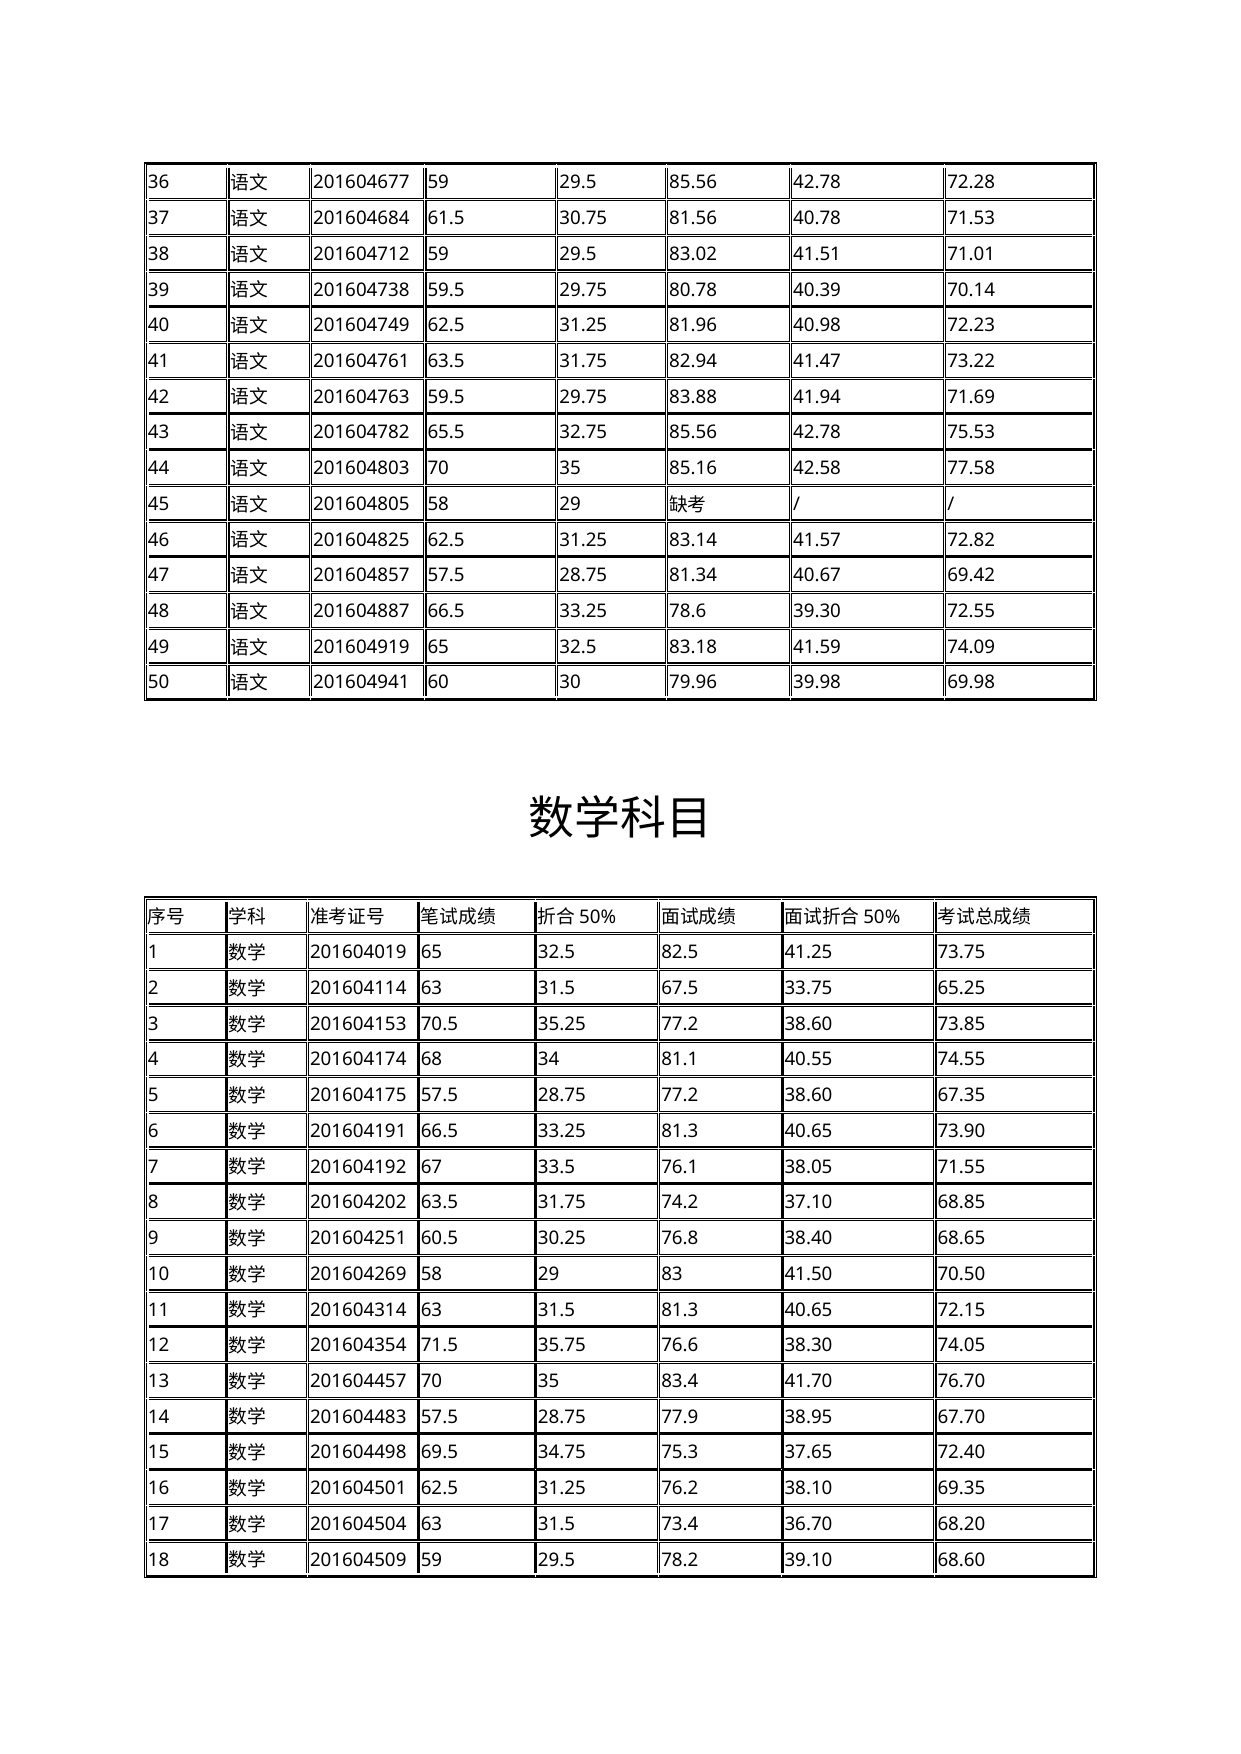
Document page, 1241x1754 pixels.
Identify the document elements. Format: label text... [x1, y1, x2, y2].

table_cell 81.34 [668, 558, 789, 591]
table_cell 69.42 [946, 555, 1093, 591]
table_cell 67.5 [660, 971, 781, 1003]
table_cell 40.39 [792, 273, 943, 305]
table_cell 201604114 [309, 971, 417, 1003]
table_cell 29.75 [558, 273, 665, 305]
table_cell 201604887 [312, 594, 423, 626]
table_cell 79.96 [667, 666, 791, 698]
table_cell 28.75 [537, 1078, 657, 1111]
table_cell 76.70 [935, 1361, 1095, 1396]
table_cell 45 [147, 484, 226, 519]
table_cell 31.25 [537, 1471, 657, 1503]
table_cell 33.25 [558, 594, 665, 626]
table_cell 33.25 [537, 1114, 657, 1146]
table_cell 38.60 [784, 1078, 933, 1111]
table_cell 69.98 [945, 662, 1094, 698]
table_cell 78.6 [668, 594, 789, 626]
table_cell 数学 [228, 1257, 306, 1289]
table_cell 39.10 [782, 1539, 935, 1575]
table_cell 50 [147, 662, 228, 698]
table_cell 47 [147, 555, 226, 591]
table_cell 18 [147, 1539, 226, 1575]
table_cell 语文 [230, 201, 309, 233]
table_cell 201604919 [312, 630, 423, 662]
table_cell 201604174 [309, 1043, 417, 1075]
table_cell 数学 [228, 1435, 306, 1468]
table_cell 16 [145, 1468, 225, 1503]
table_cell 72.15 [937, 1289, 1094, 1325]
table_cell 81.1 [660, 1043, 781, 1075]
table_cell 29.5 [557, 165, 667, 198]
table_cell 201604763 [312, 380, 423, 412]
table_cell 201604738 [312, 273, 423, 305]
table_cell 数学 [228, 1328, 306, 1361]
table_cell 63 [420, 971, 534, 1003]
table_cell 72.23 [946, 305, 1093, 341]
table_cell 201604941 [311, 662, 425, 698]
table_cell 62.5 [427, 308, 555, 341]
table_cell 数学 [228, 1507, 306, 1539]
table_cell 数学 [228, 935, 306, 968]
table_cell 59 [427, 237, 555, 269]
table_cell 33.75 [784, 971, 933, 1003]
table_cell 40 [147, 305, 226, 341]
table_cell 76.1 [660, 1150, 781, 1182]
table_cell 65.5 [427, 415, 555, 448]
table_cell 语文 [230, 630, 309, 662]
table_cell 38.95 [784, 1400, 933, 1432]
table_cell 8 [147, 1182, 225, 1218]
table_cell 30 [557, 666, 667, 698]
table_header 笔试成绩 [418, 900, 535, 932]
table_header 序号 [147, 900, 226, 932]
table_cell 70.14 [946, 269, 1094, 305]
table_cell 201604805 [312, 487, 423, 519]
table_cell 30.75 [558, 201, 665, 233]
table_cell 59.5 [427, 273, 555, 305]
table_cell 34 [537, 1043, 657, 1075]
table_cell 42 [147, 376, 226, 412]
table_cell 34.75 [537, 1435, 657, 1468]
table_cell 38 [147, 234, 226, 269]
table_cell 85.56 [667, 165, 791, 198]
table_cell 41.50 [784, 1257, 933, 1289]
table_cell 9 [145, 1218, 226, 1253]
table_cell 75.53 [946, 412, 1093, 448]
table_cell 语文 [230, 344, 309, 376]
table_cell 82.5 [660, 935, 781, 968]
table_cell 201604153 [309, 1007, 417, 1039]
table_cell 78.2 [659, 1543, 782, 1575]
table_cell 39.30 [792, 594, 943, 626]
table_cell 57.5 [420, 1078, 534, 1111]
table_cell 12 [147, 1325, 225, 1361]
table_cell 7 [147, 1146, 225, 1182]
table_cell 63.5 [420, 1185, 534, 1218]
table_cell 66.5 [427, 594, 555, 626]
table_cell 41.59 [792, 630, 943, 662]
table_cell 75.3 [660, 1435, 781, 1468]
table_cell 6 [145, 1111, 226, 1146]
table_cell 语文 [230, 594, 309, 626]
table_cell 201604504 [309, 1507, 417, 1539]
table_cell 63 [420, 1293, 534, 1325]
table_cell 35.75 [537, 1328, 657, 1361]
table_cell 数学 [228, 1043, 306, 1075]
table_cell 数学 [228, 971, 306, 1003]
table_header 面试成绩 [659, 898, 782, 932]
table_cell 60 [425, 666, 557, 698]
table_cell 17 [147, 1504, 225, 1539]
table_cell 201604782 [312, 415, 423, 448]
table_cell 68 [420, 1043, 534, 1075]
table_cell 缺考 [668, 487, 789, 519]
table_cell / [946, 484, 1094, 519]
table_cell 201604684 [312, 201, 423, 233]
table_cell 41.51 [792, 237, 943, 269]
table_cell 201604314 [309, 1293, 417, 1325]
table_cell 83 [660, 1257, 781, 1289]
table_cell 72.55 [945, 591, 1095, 626]
table_cell 73.22 [945, 341, 1095, 376]
table_cell 41.94 [792, 380, 943, 412]
table_cell 67.35 [935, 1075, 1095, 1111]
table_cell 73.75 [935, 932, 1095, 968]
table_cell 14 [147, 1396, 225, 1432]
table_cell 32.5 [558, 630, 665, 662]
table_cell 1 [145, 932, 226, 968]
table_cell 82.94 [668, 344, 789, 376]
table_cell 语文 [230, 308, 309, 341]
table_cell 40.67 [792, 558, 943, 591]
table_cell 62.5 [427, 523, 555, 555]
table_cell 201604192 [309, 1150, 417, 1182]
table_cell 39 [147, 269, 226, 305]
table_cell 83.02 [668, 237, 789, 269]
table_cell 201604269 [309, 1257, 417, 1289]
table_cell 28.75 [558, 558, 665, 591]
table_cell 数学 [228, 1007, 306, 1039]
table_cell 70 [420, 1364, 534, 1396]
table_cell 35.25 [537, 1007, 657, 1039]
table_cell 71.69 [946, 376, 1094, 412]
table_cell 71.5 [420, 1328, 534, 1361]
table_cell 201604825 [312, 523, 423, 555]
table_cell 77.58 [946, 448, 1095, 483]
table_cell 数学 [228, 1293, 306, 1325]
table_cell 77.9 [660, 1400, 781, 1432]
table_cell 15 [147, 1432, 225, 1468]
table_cell 29 [537, 1257, 657, 1289]
table_cell 语文 [230, 523, 309, 555]
table_cell 41.25 [784, 935, 933, 968]
table_cell 59 [418, 1543, 535, 1575]
table_cell 71.53 [945, 198, 1095, 233]
table_cell 28.75 [537, 1400, 657, 1432]
table_cell 63 [420, 1507, 534, 1539]
table_cell 40.55 [784, 1043, 933, 1075]
table_cell 85.16 [668, 451, 789, 483]
table_cell 72.28 [945, 165, 1093, 198]
table_cell 71.55 [937, 1146, 1094, 1182]
table_cell / [792, 487, 943, 519]
table_cell 数学 [228, 1471, 306, 1503]
table_header 准考证号 [308, 900, 418, 932]
table_cell 73.4 [660, 1507, 781, 1539]
table_cell 数学 [228, 1400, 306, 1432]
table_cell 44 [145, 448, 226, 483]
table_cell 83.4 [660, 1364, 781, 1396]
table_cell 73.85 [937, 1003, 1094, 1039]
table_cell 40.65 [784, 1293, 933, 1325]
table_cell 201604501 [309, 1471, 417, 1503]
table_cell 65 [427, 630, 555, 662]
table_cell 36 [147, 164, 228, 198]
table_cell 81.56 [668, 201, 789, 233]
table_cell 40.65 [784, 1114, 933, 1146]
table_cell 35 [558, 451, 665, 483]
table_cell 11 [147, 1289, 225, 1325]
table_cell 76.6 [660, 1328, 781, 1361]
table_cell 76.8 [660, 1221, 781, 1253]
table_cell 65 [420, 935, 534, 968]
table_cell 74.09 [946, 626, 1094, 662]
table_cell 29.5 [558, 237, 665, 269]
table_cell 语文 [228, 666, 311, 698]
table_cell 37.65 [784, 1435, 933, 1468]
table_cell 41.57 [792, 523, 943, 555]
table_cell 语文 [230, 415, 309, 448]
table_cell 77.2 [660, 1007, 781, 1039]
table_cell 201604749 [312, 308, 423, 341]
table_header 考试总成绩 [935, 900, 1093, 932]
table_cell 42.78 [792, 415, 943, 448]
table_cell 71.01 [946, 234, 1094, 269]
table_cell 83.18 [668, 630, 789, 662]
table_cell 60.5 [420, 1221, 534, 1253]
table_cell 201604202 [309, 1185, 417, 1218]
table_cell 46 [147, 519, 226, 555]
table_cell 38.30 [784, 1328, 933, 1361]
table_cell 38.60 [784, 1007, 933, 1039]
table_cell 40.98 [792, 308, 943, 341]
table_cell 201604251 [309, 1221, 417, 1253]
table_cell 74.55 [937, 1039, 1094, 1075]
table_header 面试折合50% [782, 898, 935, 932]
table_cell 57.5 [427, 558, 555, 591]
table_cell 31.25 [558, 523, 665, 555]
table_cell 81.3 [660, 1114, 781, 1146]
table_cell 41 [145, 341, 228, 376]
table_cell 29.75 [558, 380, 665, 412]
table_cell 29 [558, 487, 665, 519]
table_cell 74.05 [937, 1325, 1093, 1361]
table_cell 74.2 [660, 1185, 781, 1218]
table_cell 2 [145, 968, 226, 1003]
text 数学科目 [187, 766, 1053, 864]
table_cell 72.82 [946, 519, 1094, 555]
table_cell 67 [420, 1150, 534, 1182]
table_cell 77.2 [660, 1078, 781, 1111]
table_cell 58 [427, 487, 555, 519]
table_cell 63.5 [427, 344, 555, 376]
table_cell 数学 [228, 1185, 306, 1218]
table_cell 201604677 [311, 164, 425, 198]
table_cell 41.70 [784, 1364, 933, 1396]
table_cell 48 [145, 591, 228, 626]
table_cell 70.50 [937, 1254, 1094, 1289]
table_cell 201604509 [308, 1543, 418, 1575]
table_cell 29.5 [535, 1543, 659, 1575]
table_cell 201604354 [309, 1328, 417, 1361]
table_cell 35 [537, 1364, 657, 1396]
table_cell 40.78 [792, 201, 943, 233]
table_cell 语文 [228, 165, 311, 198]
table_cell 61.5 [427, 201, 555, 233]
table_cell 3 [147, 1003, 225, 1039]
table_cell 数学 [228, 1221, 306, 1253]
table_cell 31.5 [537, 1507, 657, 1539]
table_cell 41.47 [792, 344, 943, 376]
table_cell 70.5 [420, 1007, 534, 1039]
table_cell 70 [427, 451, 555, 483]
table_cell 33.5 [537, 1150, 657, 1182]
table_cell 73.90 [935, 1111, 1095, 1146]
table_cell 69.5 [420, 1435, 534, 1468]
table_cell 42.58 [792, 451, 943, 483]
table_cell 58 [420, 1257, 534, 1289]
table_cell 67.70 [937, 1396, 1094, 1432]
table_cell 59 [425, 165, 557, 198]
table_cell 42.78 [791, 165, 945, 198]
table_cell 68.20 [937, 1504, 1094, 1539]
table_cell 语文 [230, 487, 309, 519]
table_cell 69.35 [937, 1468, 1095, 1503]
table_cell 201604191 [309, 1114, 417, 1146]
table_cell 83.88 [668, 380, 789, 412]
table_cell 37.10 [784, 1185, 933, 1218]
table_cell 76.2 [660, 1471, 781, 1503]
table_cell 59.5 [427, 380, 555, 412]
table_cell 68.60 [935, 1539, 1094, 1575]
table_cell 43 [147, 412, 226, 448]
table_cell 语文 [230, 273, 309, 305]
table_cell 4 [147, 1039, 225, 1075]
table_cell 语文 [230, 237, 309, 269]
table_cell 65.25 [935, 968, 1095, 1003]
table_cell 31.75 [558, 344, 665, 376]
table_cell 32.5 [537, 935, 657, 968]
table_cell 80.78 [668, 273, 789, 305]
table_cell 31.25 [558, 308, 665, 341]
table_cell 37 [145, 198, 228, 233]
table_cell 57.5 [420, 1400, 534, 1432]
table_cell 62.5 [420, 1471, 534, 1503]
table_cell 201604019 [309, 935, 417, 968]
table_cell 数学 [228, 1114, 306, 1146]
table_cell 36.70 [784, 1507, 933, 1539]
table_cell 72.40 [937, 1432, 1093, 1468]
table_cell 201604483 [309, 1400, 417, 1432]
table_cell 32.75 [558, 415, 665, 448]
table_cell 201604175 [309, 1078, 417, 1111]
table_cell 5 [145, 1075, 226, 1111]
table_cell 81.96 [668, 308, 789, 341]
table_cell 68.85 [937, 1182, 1093, 1218]
table_cell 38.10 [784, 1471, 933, 1503]
table_cell 83.14 [668, 523, 789, 555]
table_cell 31.5 [537, 971, 657, 1003]
table_header 折合50% [535, 900, 659, 932]
table_cell 201604803 [312, 451, 423, 483]
table_cell 数学 [228, 1078, 306, 1111]
table_cell 201604457 [309, 1364, 417, 1396]
table_cell 语文 [230, 451, 309, 483]
table_cell 语文 [230, 380, 309, 412]
table_cell 31.5 [537, 1293, 657, 1325]
table_cell 13 [145, 1361, 226, 1396]
table_cell 68.65 [935, 1218, 1095, 1253]
table_cell 201604761 [312, 344, 423, 376]
table_cell 数学 [228, 1364, 306, 1396]
table_cell 38.40 [784, 1221, 933, 1253]
table_cell 38.05 [784, 1150, 933, 1182]
table_cell 201604857 [312, 558, 423, 591]
table_cell 201604498 [309, 1435, 417, 1468]
table_cell 201604712 [312, 237, 423, 269]
table_cell 数学 [226, 1543, 307, 1575]
table_cell 31.75 [537, 1185, 657, 1218]
table_cell 81.3 [660, 1293, 781, 1325]
table_cell 数学 [228, 1150, 306, 1182]
table_cell 49 [147, 626, 226, 662]
table_header 学科 [226, 900, 307, 932]
table_cell 30.25 [537, 1221, 657, 1253]
table_cell 语文 [230, 558, 309, 591]
table_cell 10 [147, 1254, 225, 1289]
table_cell 39.98 [791, 666, 945, 698]
table_cell 85.56 [668, 415, 789, 448]
table_cell 66.5 [420, 1114, 534, 1146]
